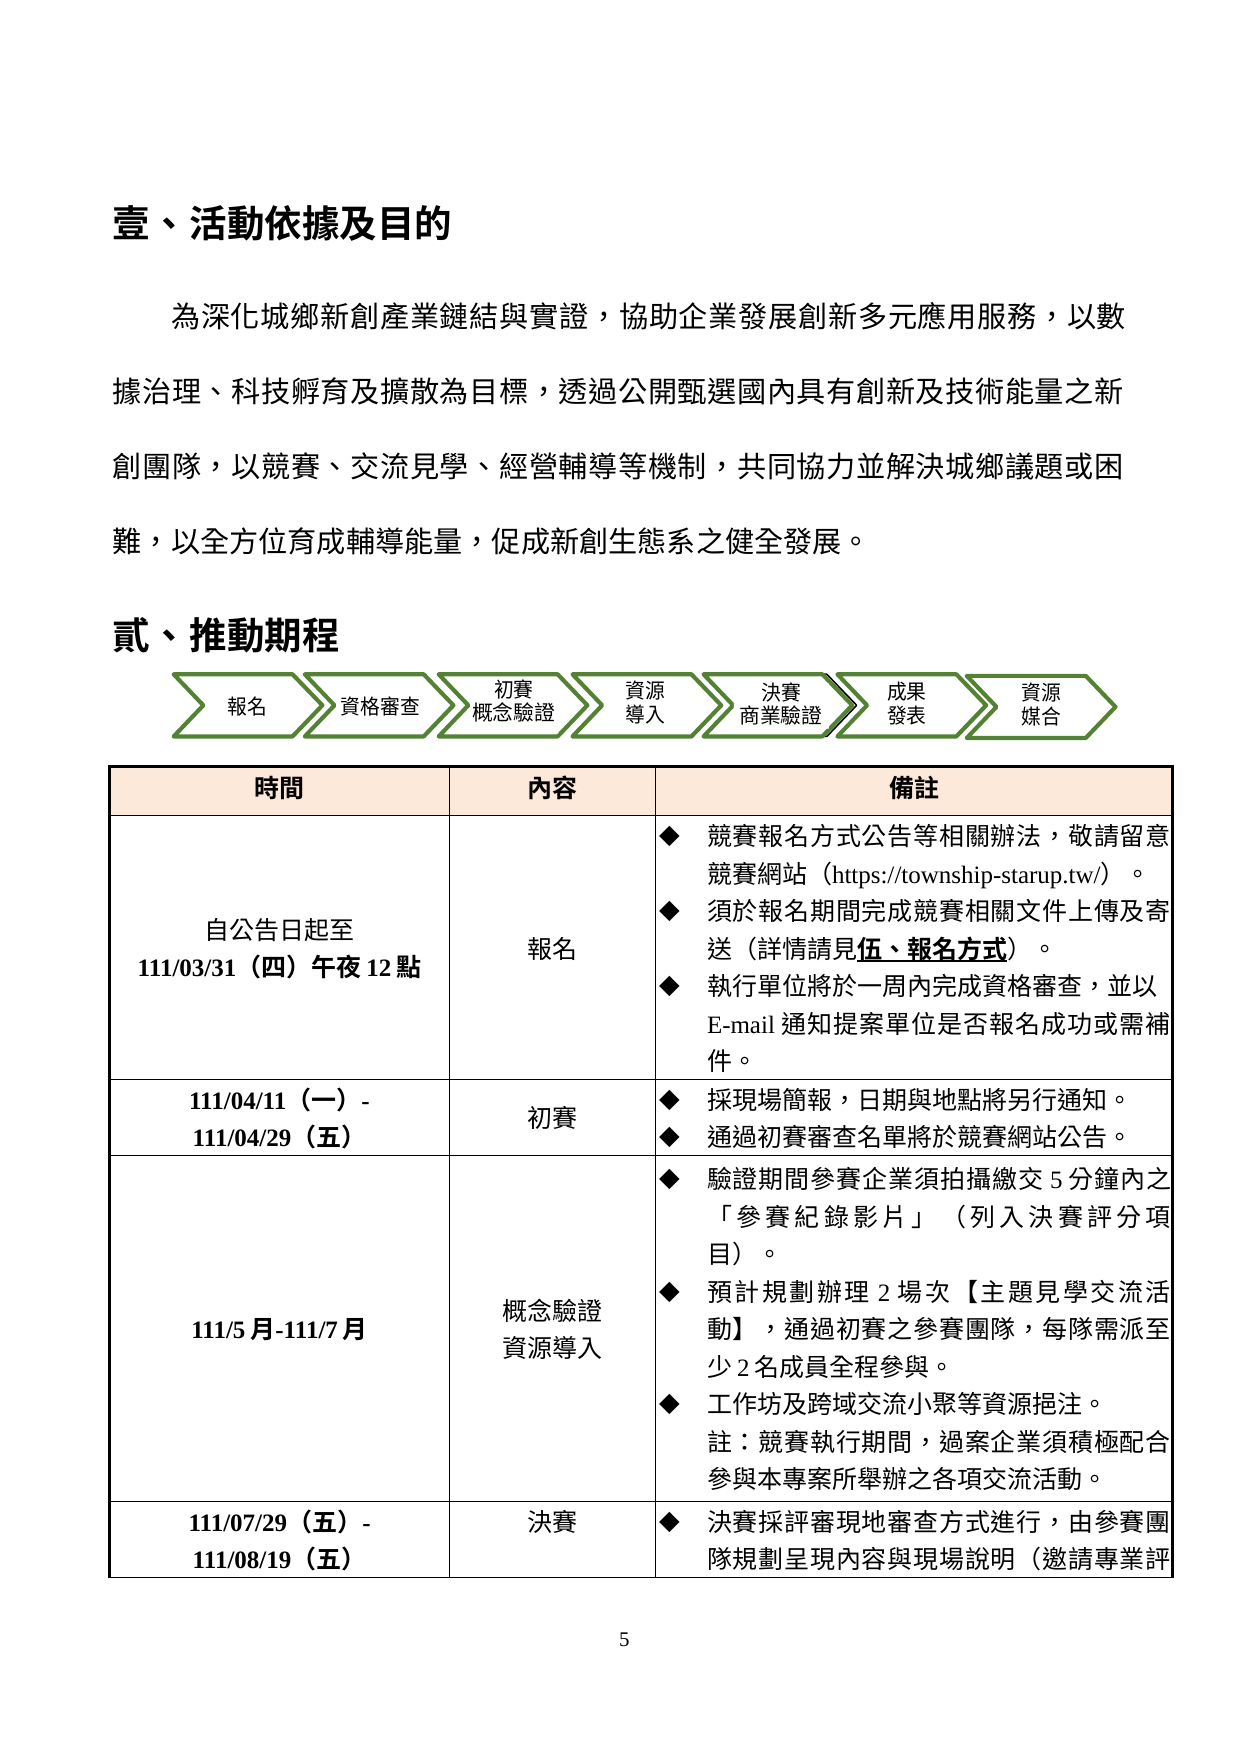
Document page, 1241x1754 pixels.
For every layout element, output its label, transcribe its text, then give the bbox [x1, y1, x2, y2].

text 為深化城鄉新創產業鏈結與實證，協助企業發展創新多元應用服務，以數據治理、科技孵育及擴散為目標，透過公開甄選國內具有創新及技術能量之新創團隊，以競賽、交流見學、經營輔導等機制，共同協力並解決城鄉議題或困難，以全方位育成輔導能量，促成新創生態系之健全發展。 [112, 277, 1128, 577]
table_cell 報名 [450, 816, 655, 1078]
table_header 內容 [450, 768, 655, 815]
table_cell 初賽 [450, 1080, 655, 1154]
table_cell 驗證期間參賽企業須拍攝繳交5分鐘內之「參賽紀錄影片」（列入決賽評分項目）。 預計規劃辦理2場次【主題見學交流活動】，通過初賽之參賽團隊，每隊需派至少2名成員全程參與。 工作坊及跨域交流小聚等資源挹注。 註：競賽執行期間，過案企業須積極配合參與本專案所舉辦之各項交流活動。 [656, 1156, 1171, 1501]
table_cell 競賽報名方式公告等相關辦法，敬請留意競賽網站（https://township-starup.tw/）。 須於報名期間完成競賽相關文件上傳及寄送（詳情請見伍、報名方式）。 執行單位將於一周內完成資格審查，並以 E-mail通知提案單位是否報名成功或需補件。 [656, 816, 1171, 1078]
table_header 備註 [656, 768, 1171, 815]
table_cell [656, 1502, 1171, 1577]
subtitle 推動期程 [112, 596, 1124, 671]
table_cell 自公告日起至 111/03/31（四）午夜12點 [111, 816, 449, 1078]
subtitle 活動依據及目的 [112, 183, 1124, 258]
table_header 時間 [111, 768, 449, 815]
table_cell 採現場簡報，日期與地點將另行通知。 通過初賽審查名單將於競賽網站公告。 [656, 1080, 1171, 1154]
table_cell 111/5月-111/7月 [111, 1156, 449, 1501]
table_cell 決賽 [450, 1502, 655, 1577]
table_cell 111/04/11（一）- 111/04/29（五） [111, 1080, 449, 1154]
table_cell 概念驗證 資源導入 [450, 1156, 655, 1501]
table_cell 111/07/29（五）- 111/08/19（五） [111, 1502, 449, 1577]
